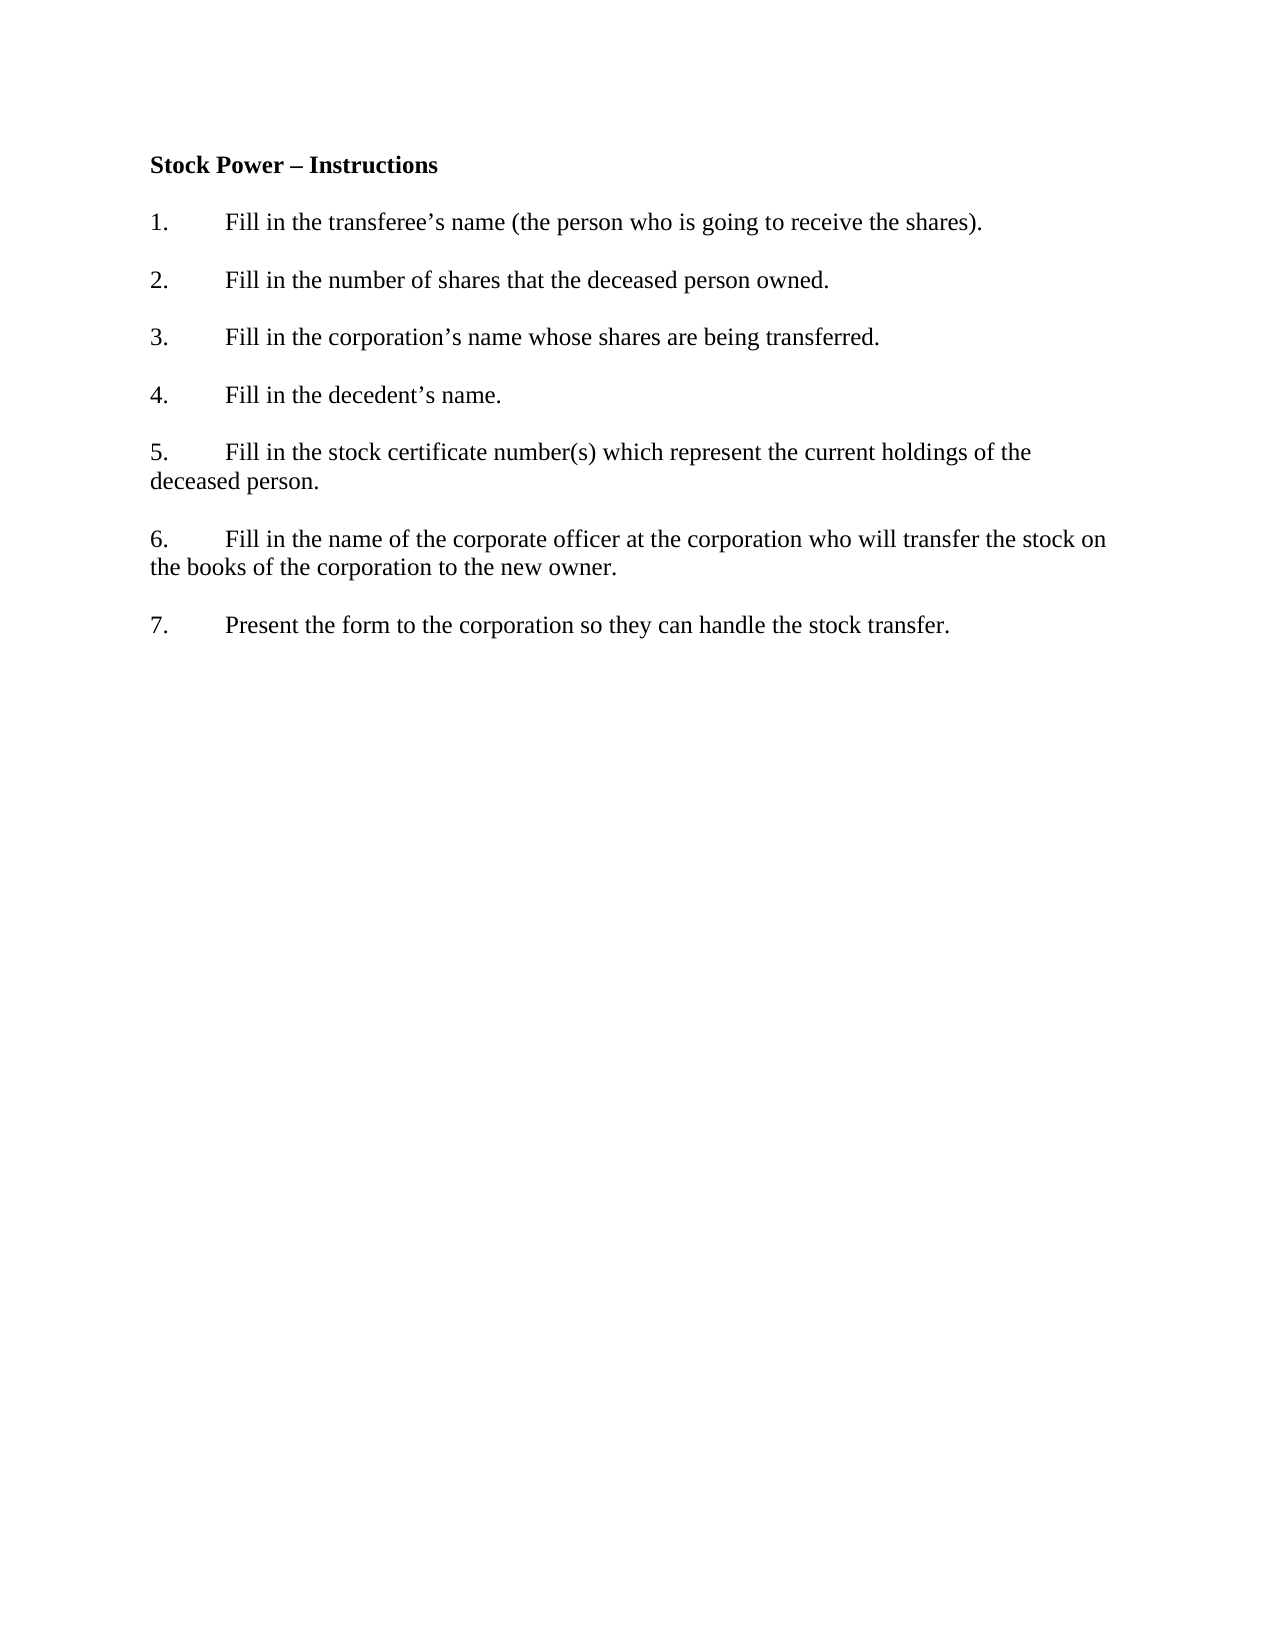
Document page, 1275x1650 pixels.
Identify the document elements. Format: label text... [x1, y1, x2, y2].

text 2. Fill in the number of shares that the deceased person owned. [150, 265, 1125, 294]
text 4. Fill in the decedent’s name. [150, 380, 1125, 409]
text 1. Fill in the transferee’s name (the person who is going to receive the shares). [150, 207, 1125, 236]
text 6. Fill in the name of the corporate officer at the corporation who will transfer the stock on the books of the corporation to the new owner. [150, 524, 1125, 581]
text 5. Fill in the stock certificate number(s) which represent the current holdings of the deceased person. [150, 437, 1125, 495]
text 3. Fill in the corporation’s name whose shares are being transferred. [150, 322, 1125, 351]
text Stock Power – Instructions [150, 150, 1125, 179]
text 7. Present the form to the corporation so they can handle the stock transfer. [150, 610, 1125, 639]
